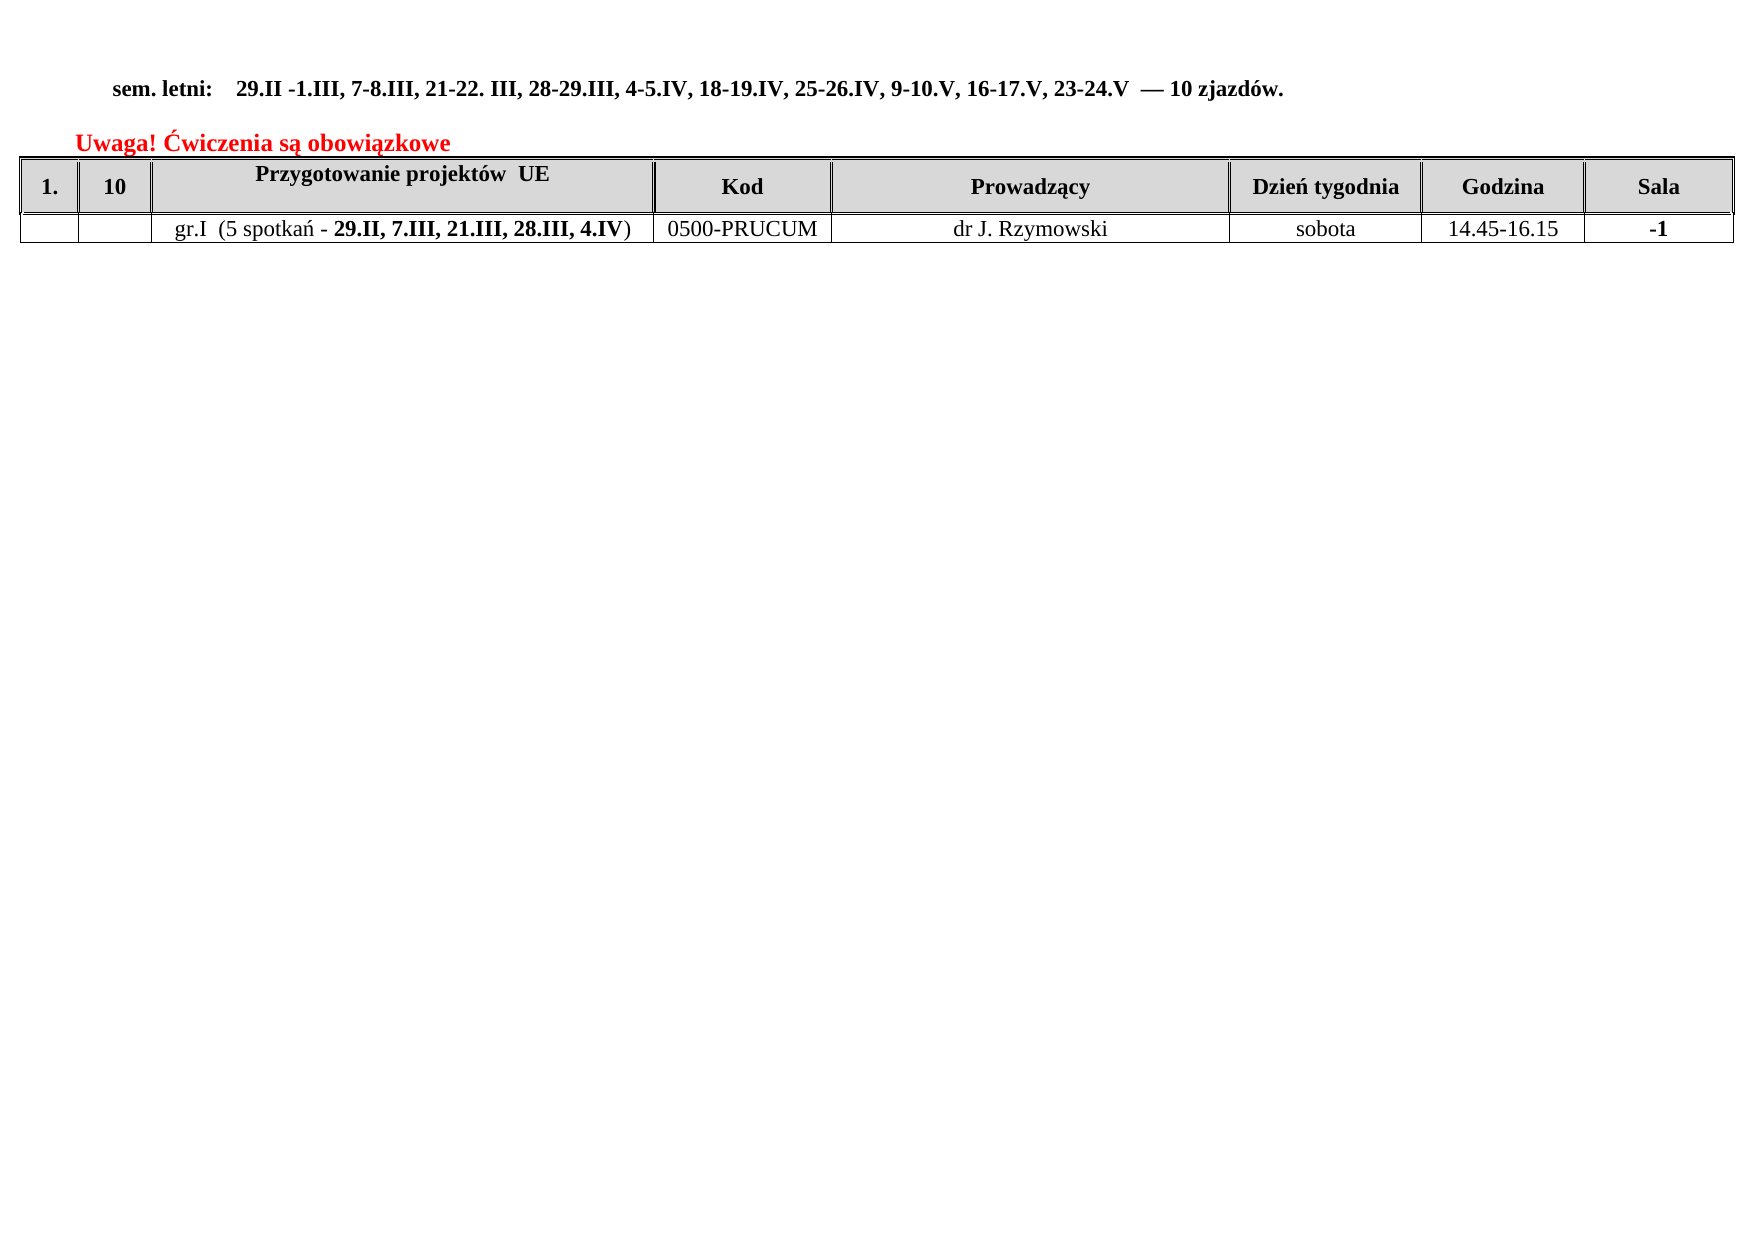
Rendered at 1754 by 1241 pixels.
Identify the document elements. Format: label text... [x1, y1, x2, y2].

text sem. letni: 29.II -1.III, 7-8.III, 21-22. III, 28-29.III, 4-5.IV, 18-19.IV, 25-26.IV, 9-10.V, 16-17.V, 23-24.V –– 10 zjazdów. [112, 75, 1679, 101]
table_header Kod [654, 160, 831, 212]
table_cell 14.45-16.15 [1422, 215, 1584, 242]
table_cell sobota [1230, 215, 1421, 242]
table_header Sala [1584, 160, 1732, 212]
table_cell [79, 215, 151, 242]
table_header Godzina [1422, 160, 1584, 212]
table_cell 0500-PRUCUM [654, 215, 831, 242]
table_cell -1 [1585, 212, 1733, 242]
table_cell dr J. Rzymowski [832, 215, 1229, 242]
table_cell gr.I (5 spotkań - 29.II, 7.III, 21.III, 28.III, 4.IV) [152, 215, 653, 242]
table_cell [21, 212, 78, 242]
text Uwaga! Ćwiczenia są obowiązkowe [75, 128, 1635, 156]
table_header Dzień tygodnia [1230, 158, 1422, 212]
table_header 1. [22, 160, 78, 212]
table_header Przygotowanie projektów UE [151, 158, 654, 212]
table_header 10 [78, 160, 151, 212]
table_header Prowadzący [831, 158, 1230, 212]
